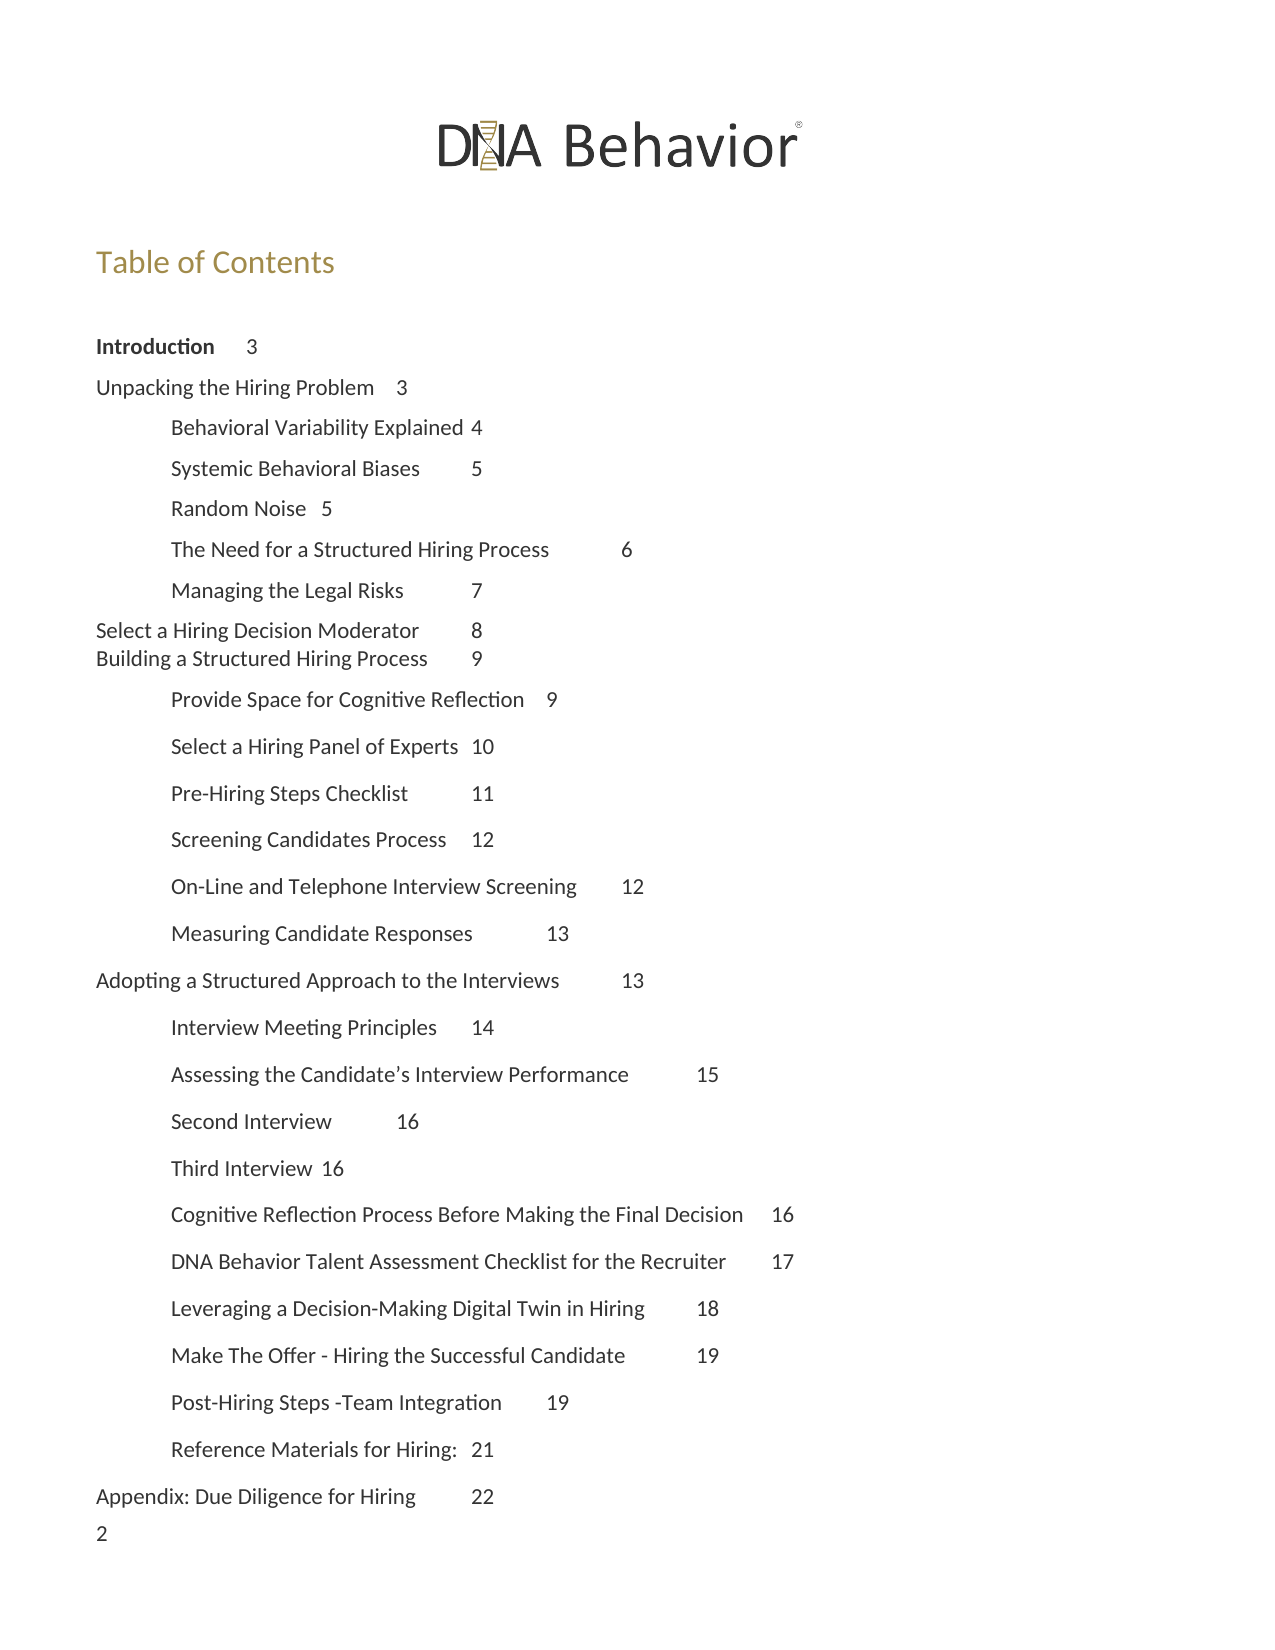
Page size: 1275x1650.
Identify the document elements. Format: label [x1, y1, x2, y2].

picture [389, 75, 844, 217]
